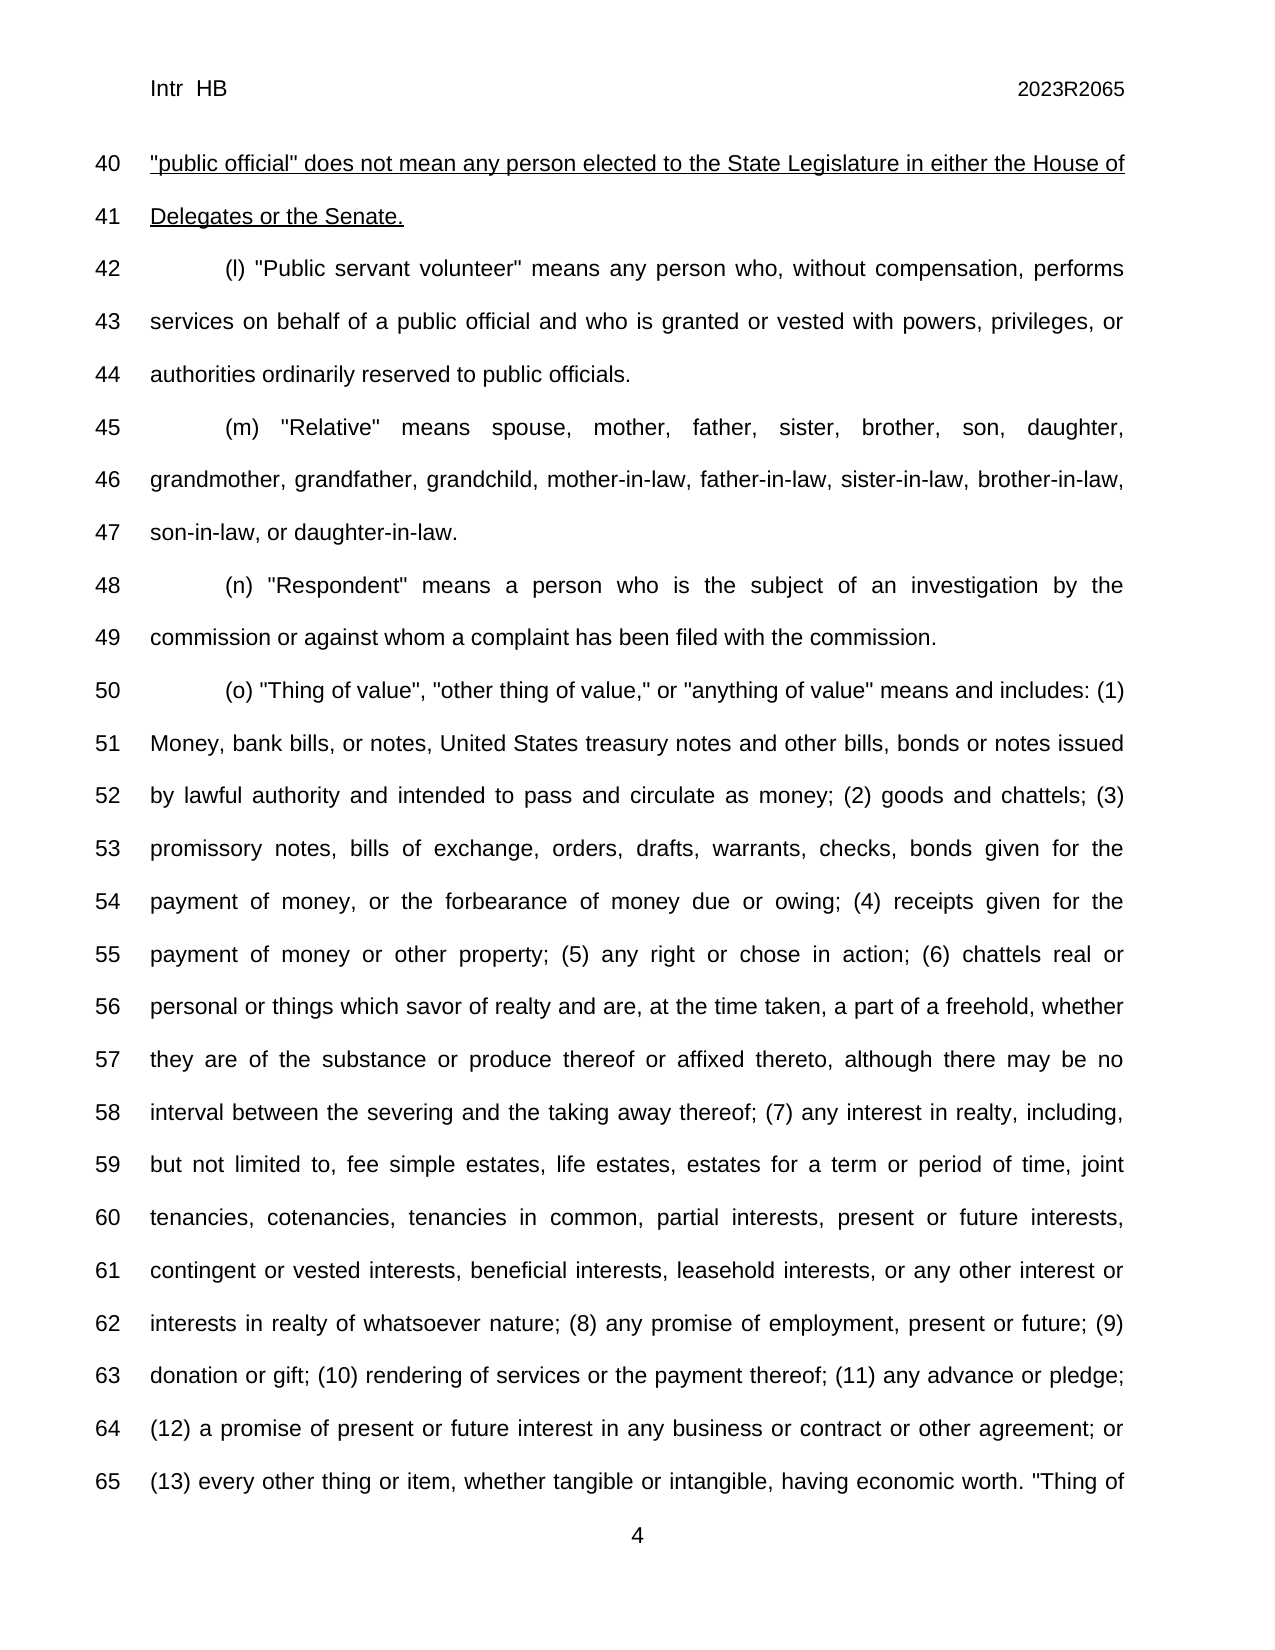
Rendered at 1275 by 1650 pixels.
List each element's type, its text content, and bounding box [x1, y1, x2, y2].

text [150, 677, 1125, 1494]
text (m) "Relative" means spouse, mother, father, sister, brother, son, daughter, grandmother, grandfather, grandchild, mother-in-law, father-in-law, sister-in-law, brother-in-law, son-in-law, or daughter-in-law. [150, 413, 1125, 545]
text (l) "Public servant volunteer" means any person who, without compensation, performs services on behalf of a public official and who is granted or vested with powers, privileges, or authorities ordinarily reserved to public officials. [150, 255, 1125, 387]
text (n) "Respondent" means a person who is the subject of an investigation by the commission or against whom a complaint has been filed with the commission. [150, 572, 1125, 651]
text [150, 150, 1125, 173]
